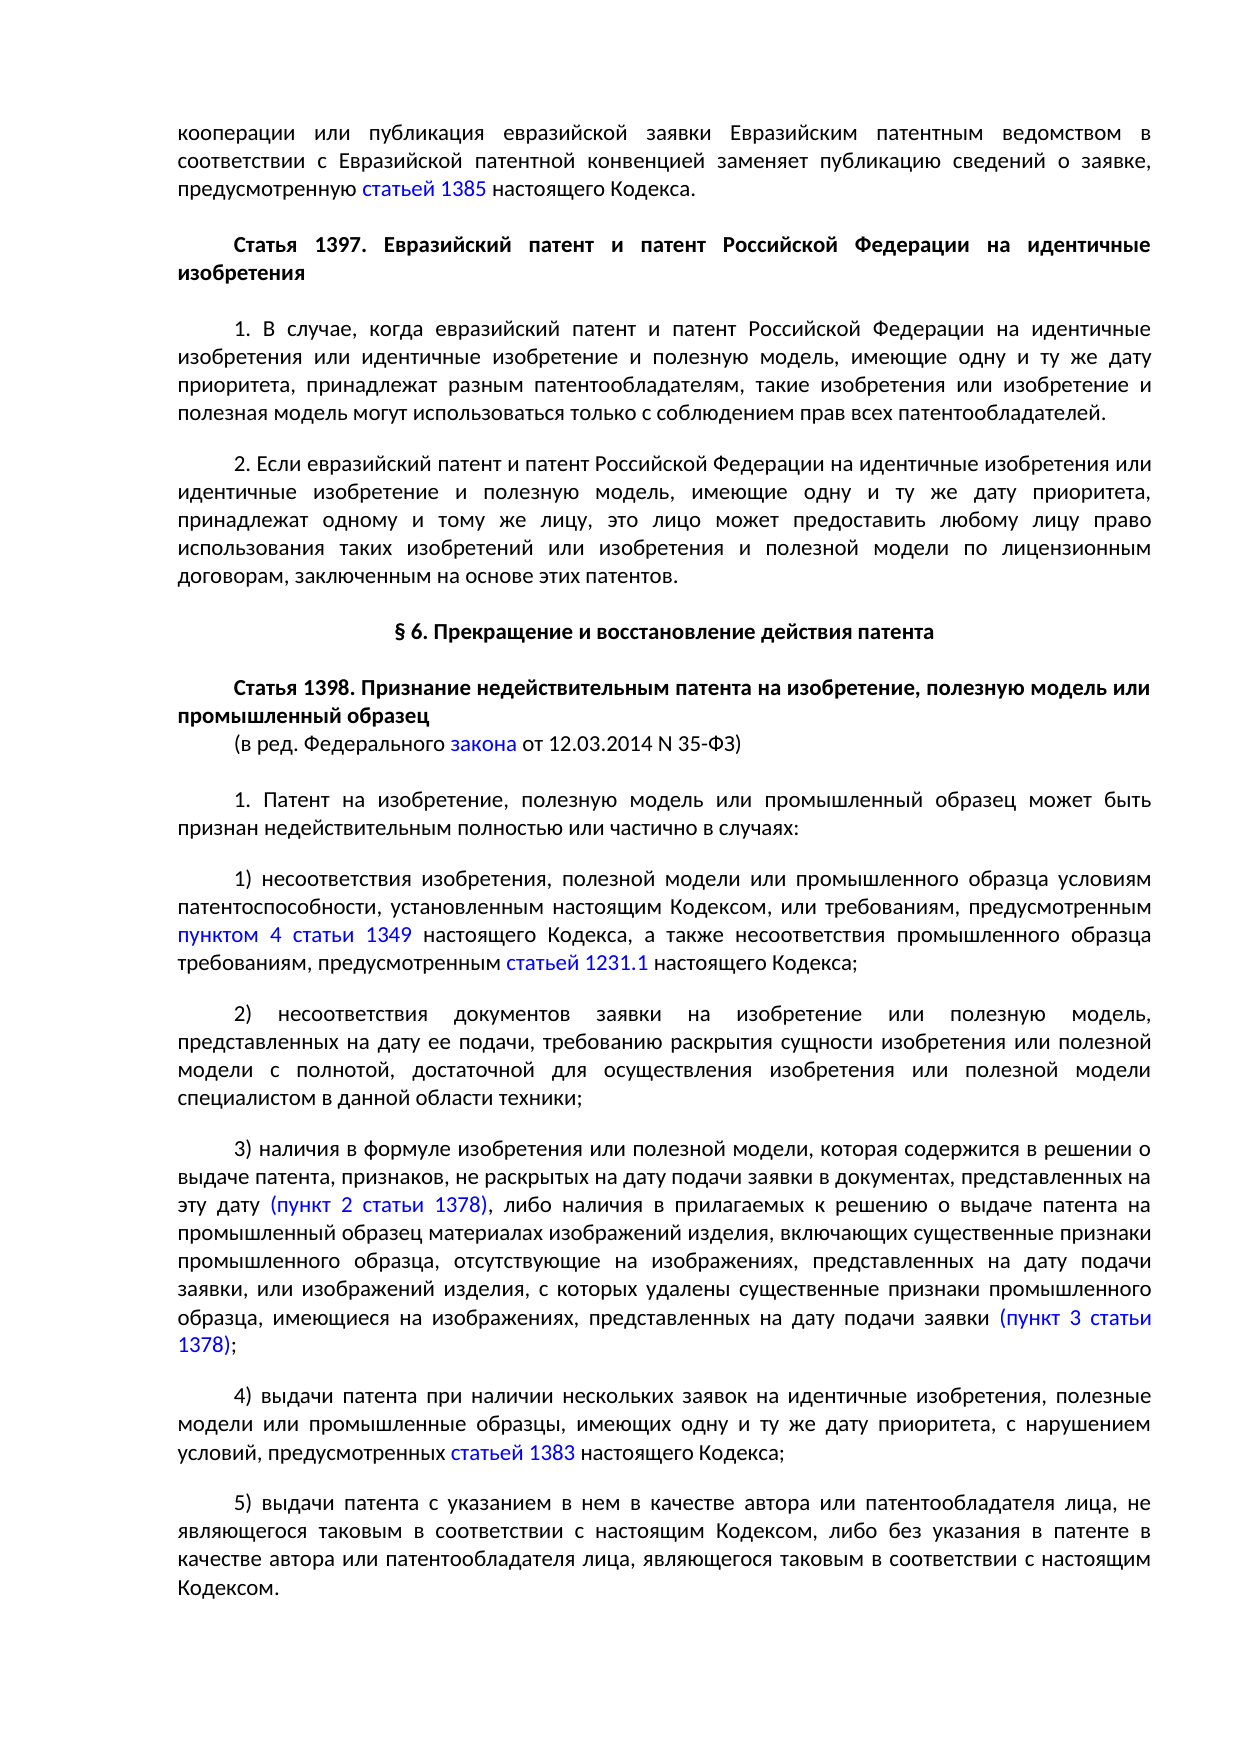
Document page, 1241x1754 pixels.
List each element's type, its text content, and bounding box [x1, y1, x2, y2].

text 1) несоответствия изобретения, полезной модели или промышленного образца условиям патентоспособности, установленным настоящим Кодексом, или требованиям, предусмотренным пунктом 4 статьи 1349 настоящего Кодекса, а также несоответствия промышленного образца требованиям, предусмотренным статьей 1231.1 настоящего Кодекса; [177, 864, 1152, 977]
title § 6. Прекращение и восстановление действия патента [177, 617, 1152, 645]
text 2) несоответствия документов заявки на изобретение или полезную модель, представленных на дату ее подачи, требованию раскрытия сущности изобретения или полезной модели с полнотой, достаточной для осуществления изобретения или полезной модели специалистом в данной области техники; [177, 999, 1152, 1112]
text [177, 118, 1152, 202]
text 5) выдачи патента с указанием в нем в качестве автора или патентообладателя лица, не являющегося таковым в соответствии с настоящим Кодексом, либо без указания в патенте в качестве автора или патентообладателя лица, являющегося таковым в соответствии с настоящим Кодексом. [177, 1488, 1152, 1601]
text 1. В случае, когда евразийский патент и патент Российской Федерации на идентичные изобретения или идентичные изобретение и полезную модель, имеющие одну и ту же дату приоритета, принадлежат разным патентообладателям, такие изобретения или изобретение и полезная модель могут использоваться только с соблюдением прав всех патентообладателей. [177, 314, 1152, 426]
text 4) выдачи патента при наличии нескольких заявок на идентичные изобретения, полезные модели или промышленные образцы, имеющих одну и ту же дату приоритета, с нарушением условий, предусмотренных статьей 1383 настоящего Кодекса; [177, 1382, 1152, 1466]
text 3) наличия в формуле изобретения или полезной модели, которая содержится в решении о выдаче патента, признаков, не раскрытых на дату подачи заявки в документах, представленных на эту дату (пункт 2 статьи 1378), либо наличия в прилагаемых к решению о выдаче патента на промышленный образец материалах изображений изделия, включающих существенные признаки промышленного образца, отсутствующие на изображениях, представленных на дату подачи заявки, или изображений изделия, с которых удалены существенные признаки промышленного образца, имеющиеся на изображениях, представленных на дату подачи заявки (пункт 3 статьи 1378); [177, 1134, 1152, 1359]
text (в ред. Федерального закона от 12.03.2014 N 35-ФЗ) [177, 729, 1152, 757]
text 1. Патент на изобретение, полезную модель или промышленный образец может быть признан недействительным полностью или частично в случаях: [177, 786, 1152, 842]
title Статья 1398. Признание недействительным патента на изобретение, полезную модель или промышленный образец [177, 673, 1152, 729]
title Статья 1397. Евразийский патент и патент Российской Федерации на идентичные изобретения [177, 230, 1152, 286]
text 2. Если евразийский патент и патент Российской Федерации на идентичные изобретения или идентичные изобретение и полезную модель, имеющие одну и ту же дату приоритета, принадлежат одному и тому же лицу, это лицо может предоставить любому лицу право использования таких изобретений или изобретения и полезной модели по лицензионным договорам, заключенным на основе этих патентов. [177, 449, 1152, 589]
